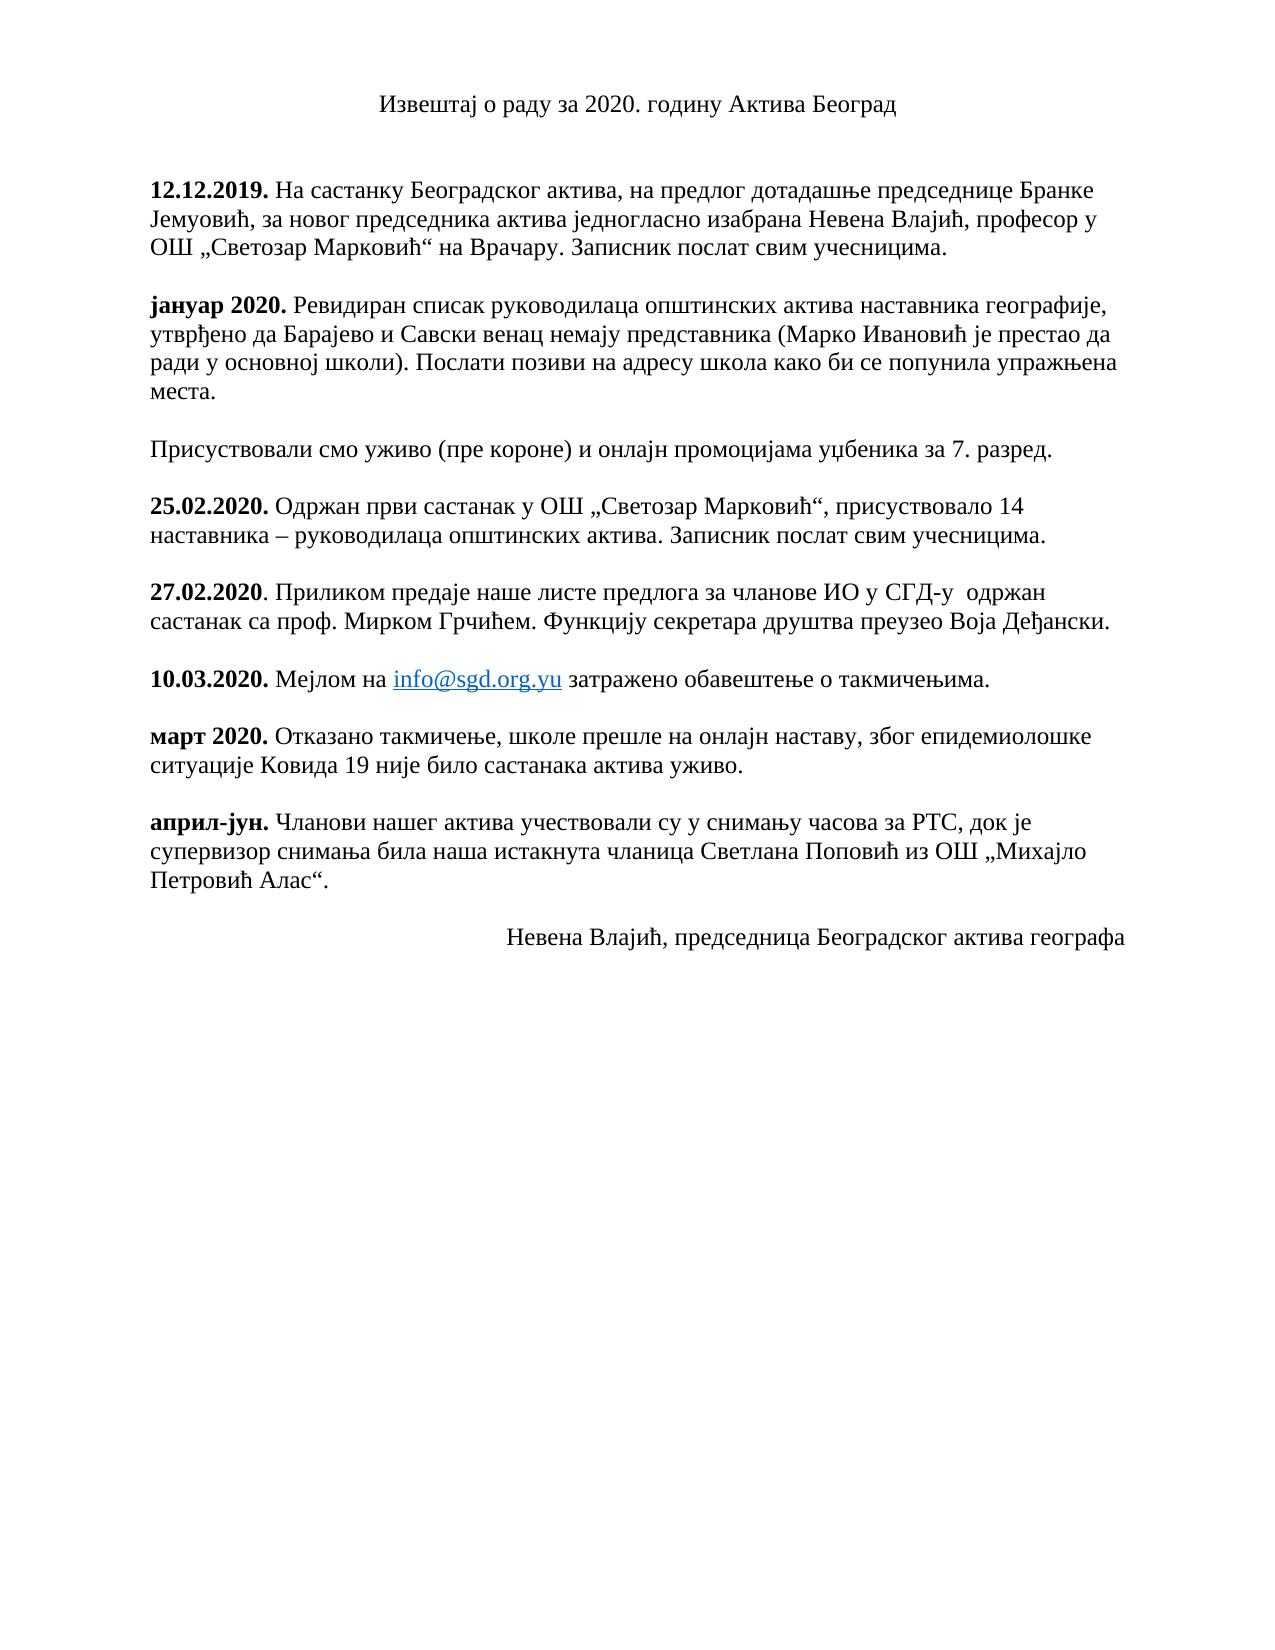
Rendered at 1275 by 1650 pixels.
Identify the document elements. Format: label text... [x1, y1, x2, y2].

text март 2020. Отказано такмичење, школе прешле на онлајн наставу, због епидемиолошке ситуације Ковида 19 није било састанака актива уживо. [150, 721, 1125, 779]
text 27.02.2020. Приликом предаје наше листе предлога за чланове ИО у СГД-у одржан састанак са проф. Мирком Грчићем. Функцију секретара друштва преузео Воја Деђански. [150, 577, 1125, 635]
text јануар 2020. Ревидиран списак руководилаца општинских актива наставника географије, утврђено да Барајево и Савски венац немају представника (Марко Ивановић je престао да ради у основној школи). Послати позиви на адресу школа како би се попунила упражњена места. [150, 290, 1125, 405]
text 12.12.2019. На састанку Београдског актива, на предлог дотадашње председнице Бранке Јемуовић, за новог председника актива једногласно изабрана Невена Влајић, професор у ОШ „Светозар Марковић“ на Врачару. Записник послат свим учесницима. [150, 175, 1125, 261]
text Присуствовали смо уживо (пре короне) и онлајн промоцијама уџбеника за 7. разред. [150, 434, 1125, 462]
text Невена Влајић, председница Београдског актива географа [150, 922, 1125, 951]
text Извештај о раду за 2020. годину Актива Београд [150, 89, 1125, 117]
text април-јун. Чланови нашег актива учествовали су у снимању часова за РТС, док је супервизор снимања била наша истакнута чланица Светлана Поповић из ОШ „Михајло Петровић Алас“. [150, 807, 1125, 894]
text 25.02.2020. Одржан први састанак у ОШ „Светозар Марковић“, присуствовало 14 наставника – руководилаца општинских актива. Записник послат свим учесницима. [150, 491, 1125, 549]
text 10.03.2020. Мејлом на info@sgd.org.yu затражено обавештење о такмичењима. [150, 664, 1125, 692]
